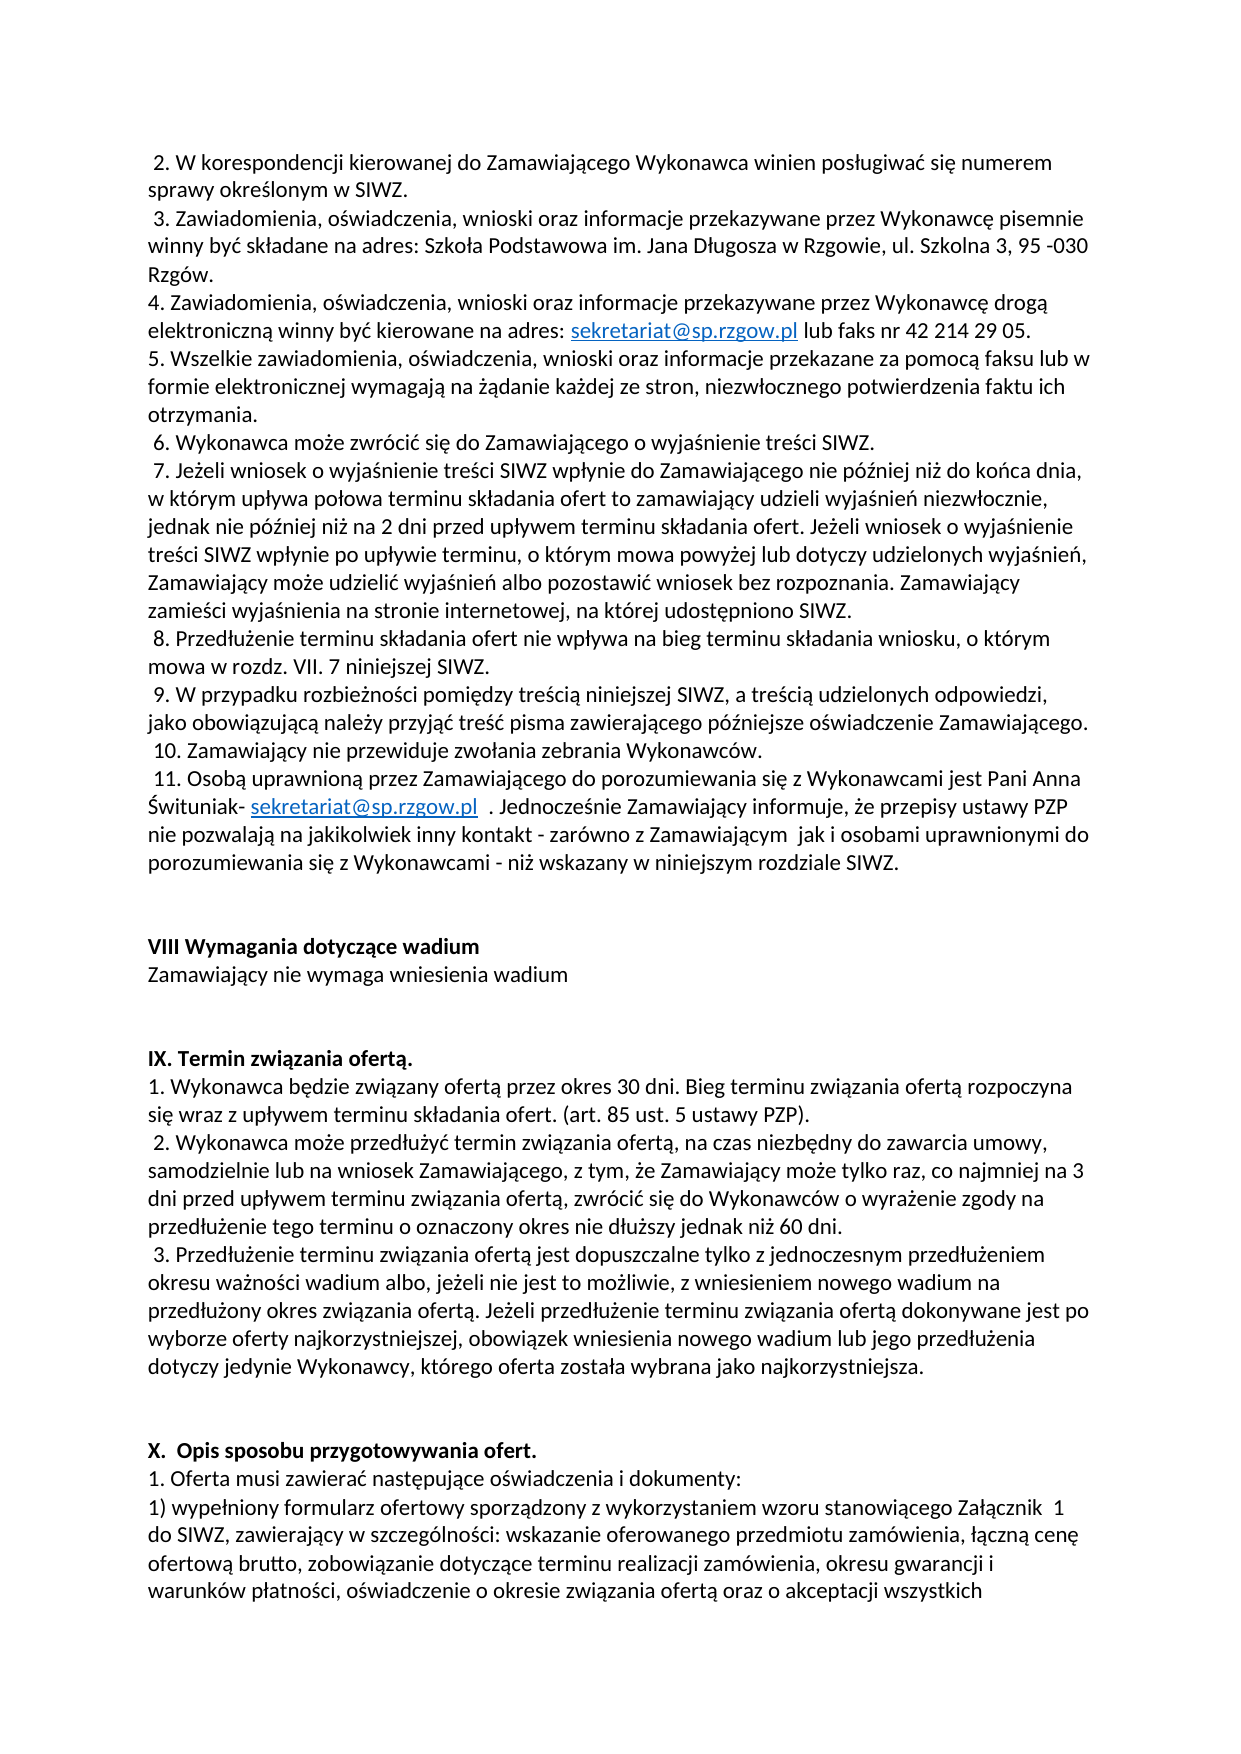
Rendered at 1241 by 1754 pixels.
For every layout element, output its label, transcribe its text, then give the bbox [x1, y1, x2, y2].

text 9. W przypadku rozbieżności pomiędzy treścią niniejszej SIWZ, a treścią udzielonych odpowiedzi, jako obowiązującą należy przyjąć treść pisma zawierającego późniejsze oświadczenie Zamawiającego. [148, 680, 1093, 736]
text X. Opis sposobu przygotowywania ofert. [148, 1437, 1093, 1464]
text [148, 1493, 1093, 1605]
text 4. Zawiadomienia, oświadczenia, wnioski oraz informacje przekazywane przez Wykonawcę drogą elektroniczną winny być kierowane na adres: sekretariat@sp.rzgow.pl lub faks nr 42 214 29 05. [148, 288, 1093, 344]
text 10. Zamawiający nie przewiduje zwołania zebrania Wykonawców. [148, 736, 1093, 764]
text 6. Wykonawca może zwrócić się do Zamawiającego o wyjaśnienie treści SIWZ. [148, 428, 1093, 456]
text 11. Osobą uprawnioną przez Zamawiającego do porozumiewania się z Wykonawcami jest Pani Anna Śwituniak- sekretariat@sp.rzgow.pl . Jednocześnie Zamawiający informuje, że przepisy ustawy PZP nie pozwalają na jakikolwiek inny kontakt - zarówno z Zamawiającym jak i osobami uprawnionymi do porozumiewania się z Wykonawcami - niż wskazany w niniejszym rozdziale SIWZ. [148, 764, 1093, 876]
text 7. Jeżeli wniosek o wyjaśnienie treści SIWZ wpłynie do Zamawiającego nie później niż do końca dnia, w którym upływa połowa terminu składania ofert to zamawiający udzieli wyjaśnień niezwłocznie, jednak nie później niż na 2 dni przed upływem terminu składania ofert. Jeżeli wniosek o wyjaśnienie treści SIWZ wpłynie po upływie terminu, o którym mowa powyżej lub dotyczy udzielonych wyjaśnień, Zamawiający może udzielić wyjaśnień albo pozostawić wniosek bez rozpoznania. Zamawiający zamieści wyjaśnienia na stronie internetowej, na której udostępniono SIWZ. [148, 456, 1093, 624]
text Zamawiający nie wymaga wniesienia wadium [148, 960, 1093, 988]
text VIII Wymagania dotyczące wadium [148, 932, 1093, 960]
text 1. Oferta musi zawierać następujące oświadczenia i dokumenty: [148, 1464, 1093, 1493]
text 5. Wszelkie zawiadomienia, oświadczenia, wnioski oraz informacje przekazane za pomocą faksu lub w formie elektronicznej wymagają na żądanie każdej ze stron, niezwłocznego potwierdzenia faktu ich otrzymania. [148, 344, 1093, 428]
text 2. Wykonawca może przedłużyć termin związania ofertą, na czas niezbędny do zawarcia umowy, samodzielnie lub na wniosek Zamawiającego, z tym, że Zamawiający może tylko raz, co najmniej na 3 dni przed upływem terminu związania ofertą, zwrócić się do Wykonawców o wyrażenie zgody na przedłużenie tego terminu o oznaczony okres nie dłuższy jednak niż 60 dni. [148, 1128, 1093, 1240]
text 3. Przedłużenie terminu związania ofertą jest dopuszczalne tylko z jednoczesnym przedłużeniem okresu ważności wadium albo, jeżeli nie jest to możliwie, z wniesieniem nowego wadium na przedłużony okres związania ofertą. Jeżeli przedłużenie terminu związania ofertą dokonywane jest po wyborze oferty najkorzystniejszej, obowiązek wniesienia nowego wadium lub jego przedłużenia dotyczy jedynie Wykonawcy, którego oferta została wybrana jako najkorzystniejsza. [148, 1240, 1093, 1381]
text 1. Wykonawca będzie związany ofertą przez okres 30 dni. Bieg terminu związania ofertą rozpoczyna się wraz z upływem terminu składania ofert. (art. 85 ust. 5 ustawy PZP). [148, 1072, 1093, 1128]
text 3. Zawiadomienia, oświadczenia, wnioski oraz informacje przekazywane przez Wykonawcę pisemnie winny być składane na adres: Szkoła Podstawowa im. Jana Długosza w Rzgowie, ul. Szkolna 3, 95 -030 Rzgów. [148, 204, 1093, 288]
text IX. Termin związania ofertą. [148, 1044, 1093, 1072]
text 8. Przedłużenie terminu składania ofert nie wpływa na bieg terminu składania wniosku, o którym mowa w rozdz. VII. 7 niniejszej SIWZ. [148, 624, 1093, 680]
text 2. W korespondencji kierowanej do Zamawiającego Wykonawca winien posługiwać się numerem sprawy określonym w SIWZ. [148, 148, 1093, 204]
